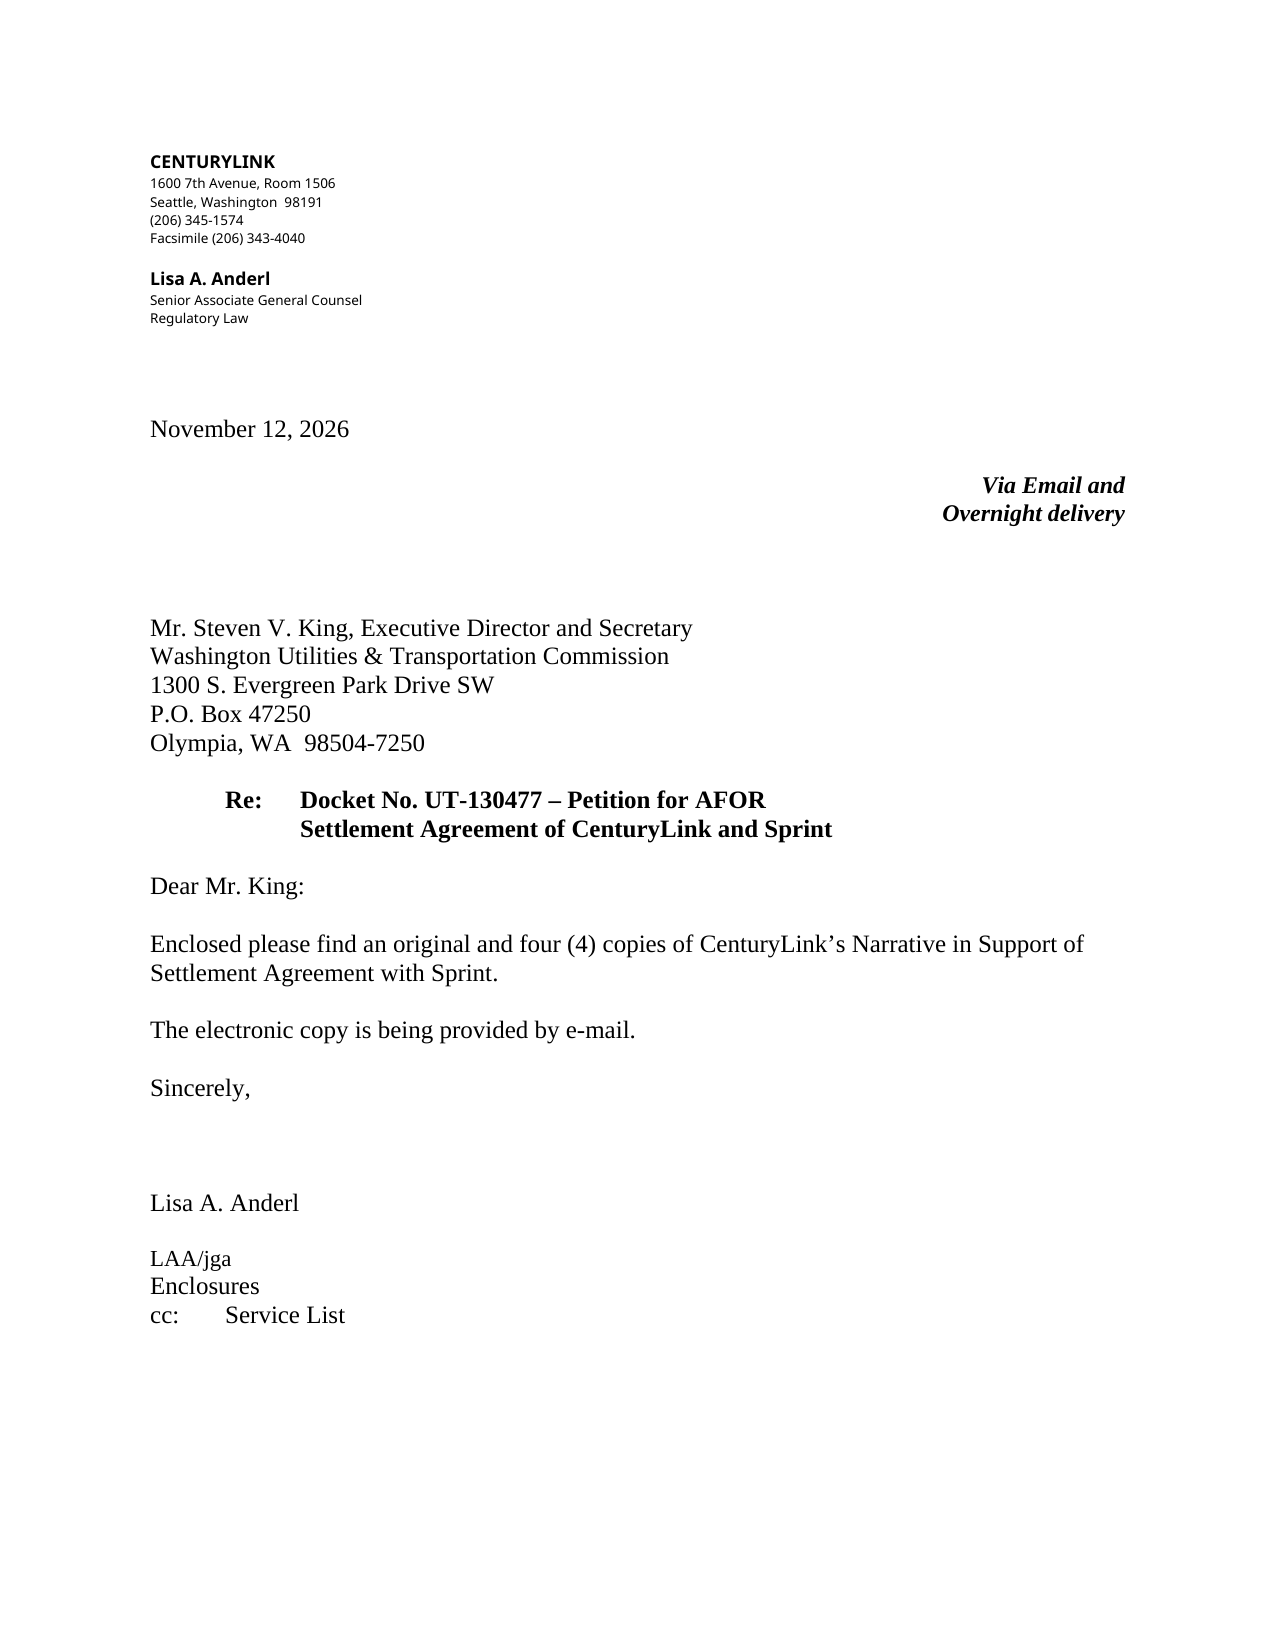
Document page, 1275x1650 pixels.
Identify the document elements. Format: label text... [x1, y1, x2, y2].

text CENTURYLINK [150, 150, 1125, 174]
text Mr. Steven V. King, Executive Director and Secretary [150, 613, 1125, 641]
text (206) 345-1574 [150, 211, 1125, 229]
text Facsimile (206) 343-4040 [150, 229, 1125, 248]
text September 19, 2013 [150, 414, 1125, 442]
text Re: Docket No. UT-130477 – Petition for AFOR [225, 785, 1012, 814]
text cc: Service List [150, 1300, 1125, 1329]
text Utilities & Transportation Commission [150, 641, 1125, 670]
text Senior Associate General Counsel [150, 291, 1125, 309]
text Sincerely, [150, 1073, 1125, 1101]
text Enclosed please find an original and four (4) copies of CenturyLink’s Narrative in Support of Settlement Agreement with Sprint. [150, 929, 1125, 986]
text LAA/jga [150, 1245, 1125, 1271]
text 1600 7th Avenue, Room 1506 [150, 174, 1125, 193]
text Regulatory Law [150, 309, 1125, 327]
text The electronic copy is being provided by e-mail. [150, 1015, 1125, 1044]
subtitle Overnight delivery [150, 499, 1125, 526]
text Lisa A. Anderl [150, 266, 1125, 291]
text Lisa A. Anderl [150, 1188, 1125, 1216]
subtitle Via Email and [150, 471, 1125, 499]
text Dear Mr. King: [150, 871, 1125, 900]
text Enclosures [150, 1271, 1125, 1300]
text Settlement Agreement of CenturyLink and Sprint [225, 814, 1012, 843]
